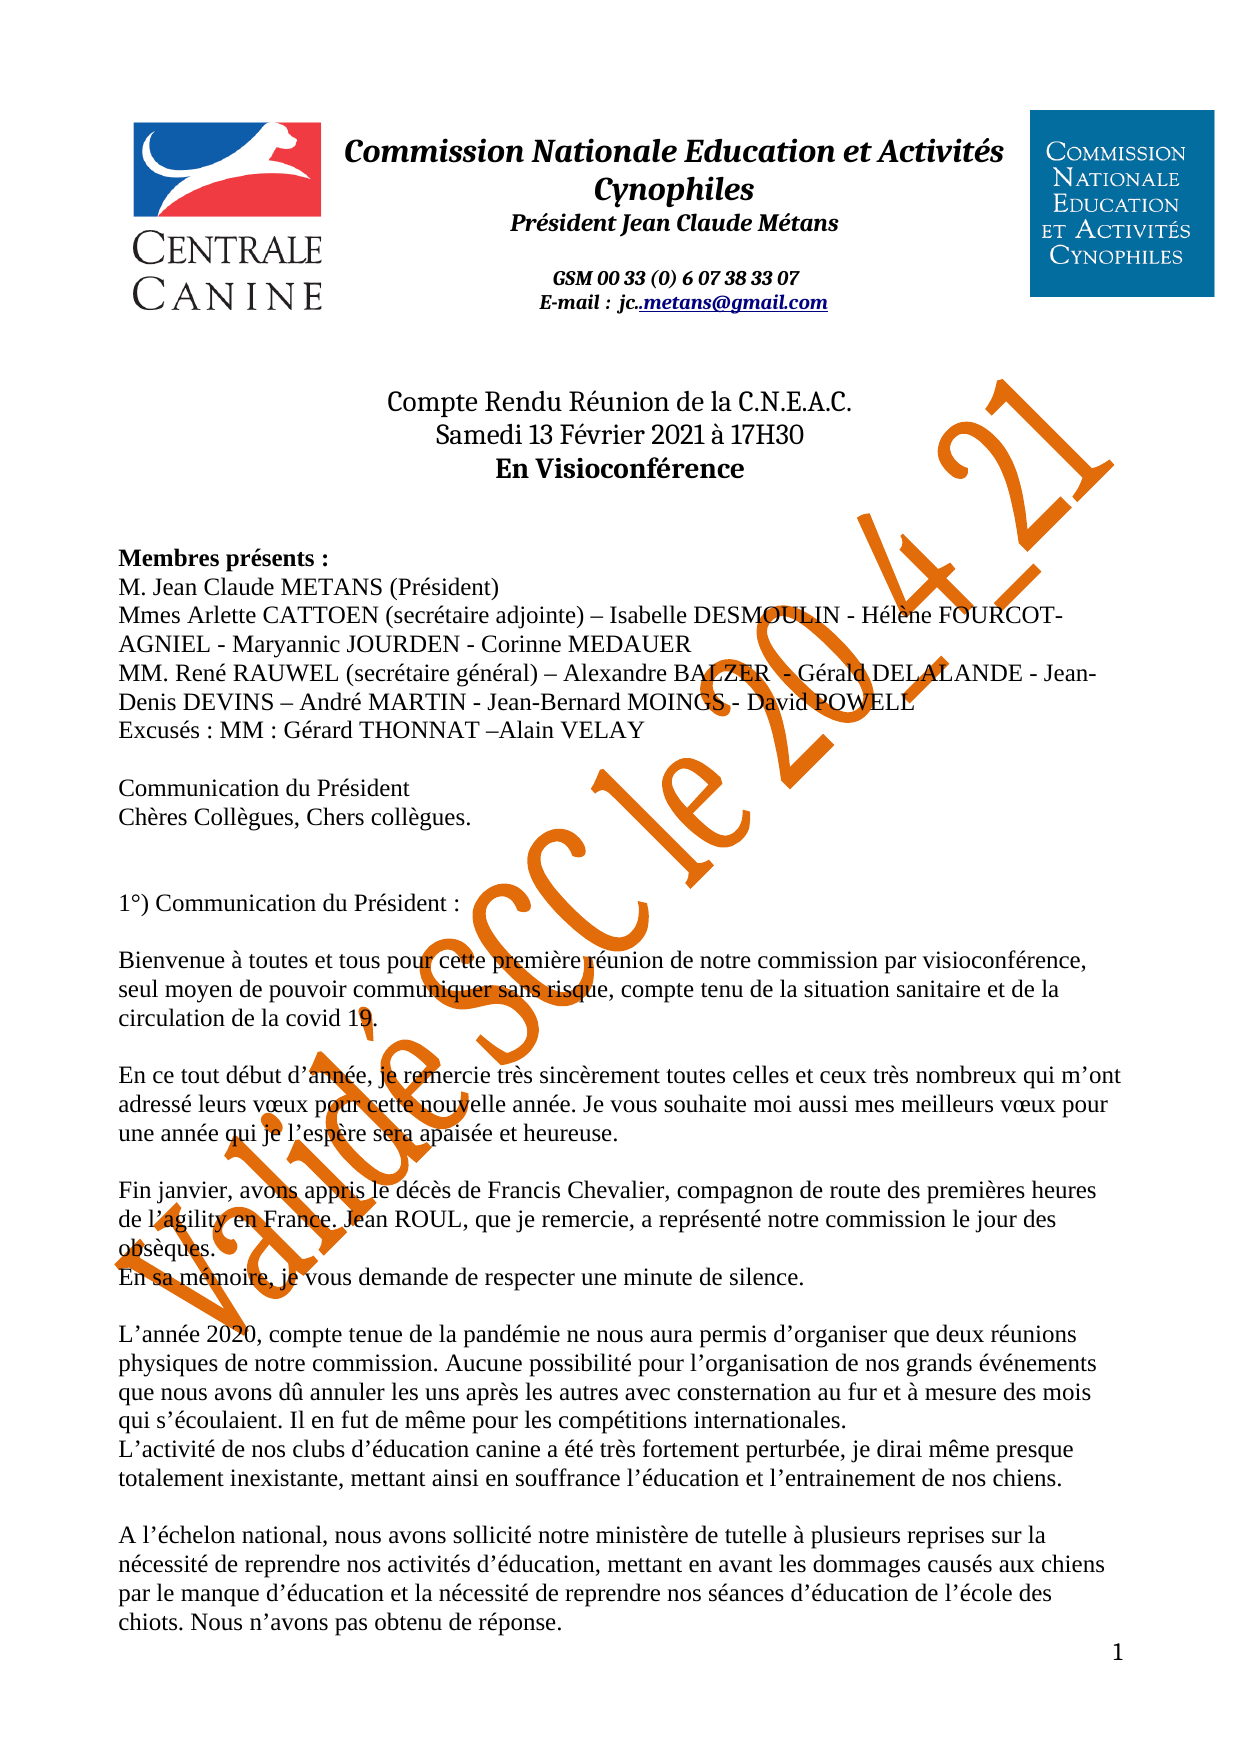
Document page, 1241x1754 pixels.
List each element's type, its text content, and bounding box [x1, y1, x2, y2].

text Communication du Président [118, 773, 1122, 802]
text En ce tout début d’année, je remercie très sincèrement toutes celles et ceux très nombreux qui m’ont adressé leurs vœux pour cette nouvelle année. Je vous souhaite moi aussi mes meilleurs vœux pour une année qui je l’espère sera apaisée et heureuse. [118, 1060, 1122, 1147]
text M. Jean Claude METANS (Président) [118, 572, 1122, 600]
text Membres présents : [118, 543, 1122, 572]
text Chères Collègues, Chers collègues. [118, 802, 1122, 830]
text Samedi 13 Février 2021 à 17H30 [118, 418, 1122, 452]
text A l’échelon national, nous avons sollicité notre ministère de tutelle à plusieurs reprises sur la nécessité de reprendre nos activités d’éducation, mettant en avant les dommages causés aux chiens par le manque d’éducation et la nécessité de reprendre nos séances d’éducation de l’école des chiots. Nous n’avons pas obtenu de réponse. [118, 1520, 1122, 1635]
text Fin janvier, avons appris le décès de Francis Chevalier, compagnon de route des premières heures de l’agility en France. Jean ROUL, que je remercie, a représenté notre commission le jour des obsèques. [118, 1175, 1122, 1262]
table_header Commission Nationale Education et Activités Cynophiles Président Jean Claude Métans GSM 00 33 (0) 6 07 38 33 07 E-mail : jc..metans@gmail.com [321, 104, 1030, 322]
text En sa mémoire, je vous demande de respecter une minute de silence. [118, 1262, 1122, 1290]
text 1°) Communication du Président : [118, 888, 1122, 917]
text Excusés : MM : Gérard THONNAT –Alain VELAY [118, 715, 1122, 744]
text Bienvenue à toutes et tous pour cette première réunion de notre commission par visioconférence, seul moyen de pouvoir communiquer sans risque, compte tenu de la situation sanitaire et de la circulation de la covid 19. [118, 945, 1122, 1032]
table_header [118, 104, 321, 322]
table_header [1030, 104, 1240, 322]
text MM. René RAUWEL (secrétaire général) – Alexandre BALZER - Gérald DELALANDE - Jean-Denis DEVINS – André MARTIN - Jean-Bernard MOINGS - David POWELL [118, 658, 1122, 715]
text L’année 2020, compte tenue de la pandémie ne nous aura permis d’organiser que deux réunions physiques de notre commission. Aucune possibilité pour l’organisation de nos grands événements que nous avons dû annuler les uns après les autres avec consternation au fur et à mesure des mois qui s’écoulaient. Il en fut de même pour les compétitions internationales. [118, 1319, 1122, 1434]
text Compte Rendu Réunion de la C.N.E.A.C. [118, 385, 1122, 418]
text L’activité de nos clubs d’éducation canine a été très fortement perturbée, je dirai même presque totalement inexistante, mettant ainsi en souffrance l’éducation et l’entrainement de nos chiens. [118, 1434, 1122, 1492]
text En Visioconférence [118, 452, 1122, 485]
text Mmes Arlette CATTOEN (secrétaire adjointe) – Isabelle DESMOULIN - Hélène FOURCOT-AGNIEL - Maryannic JOURDEN - Corinne MEDAUER [118, 600, 1122, 658]
